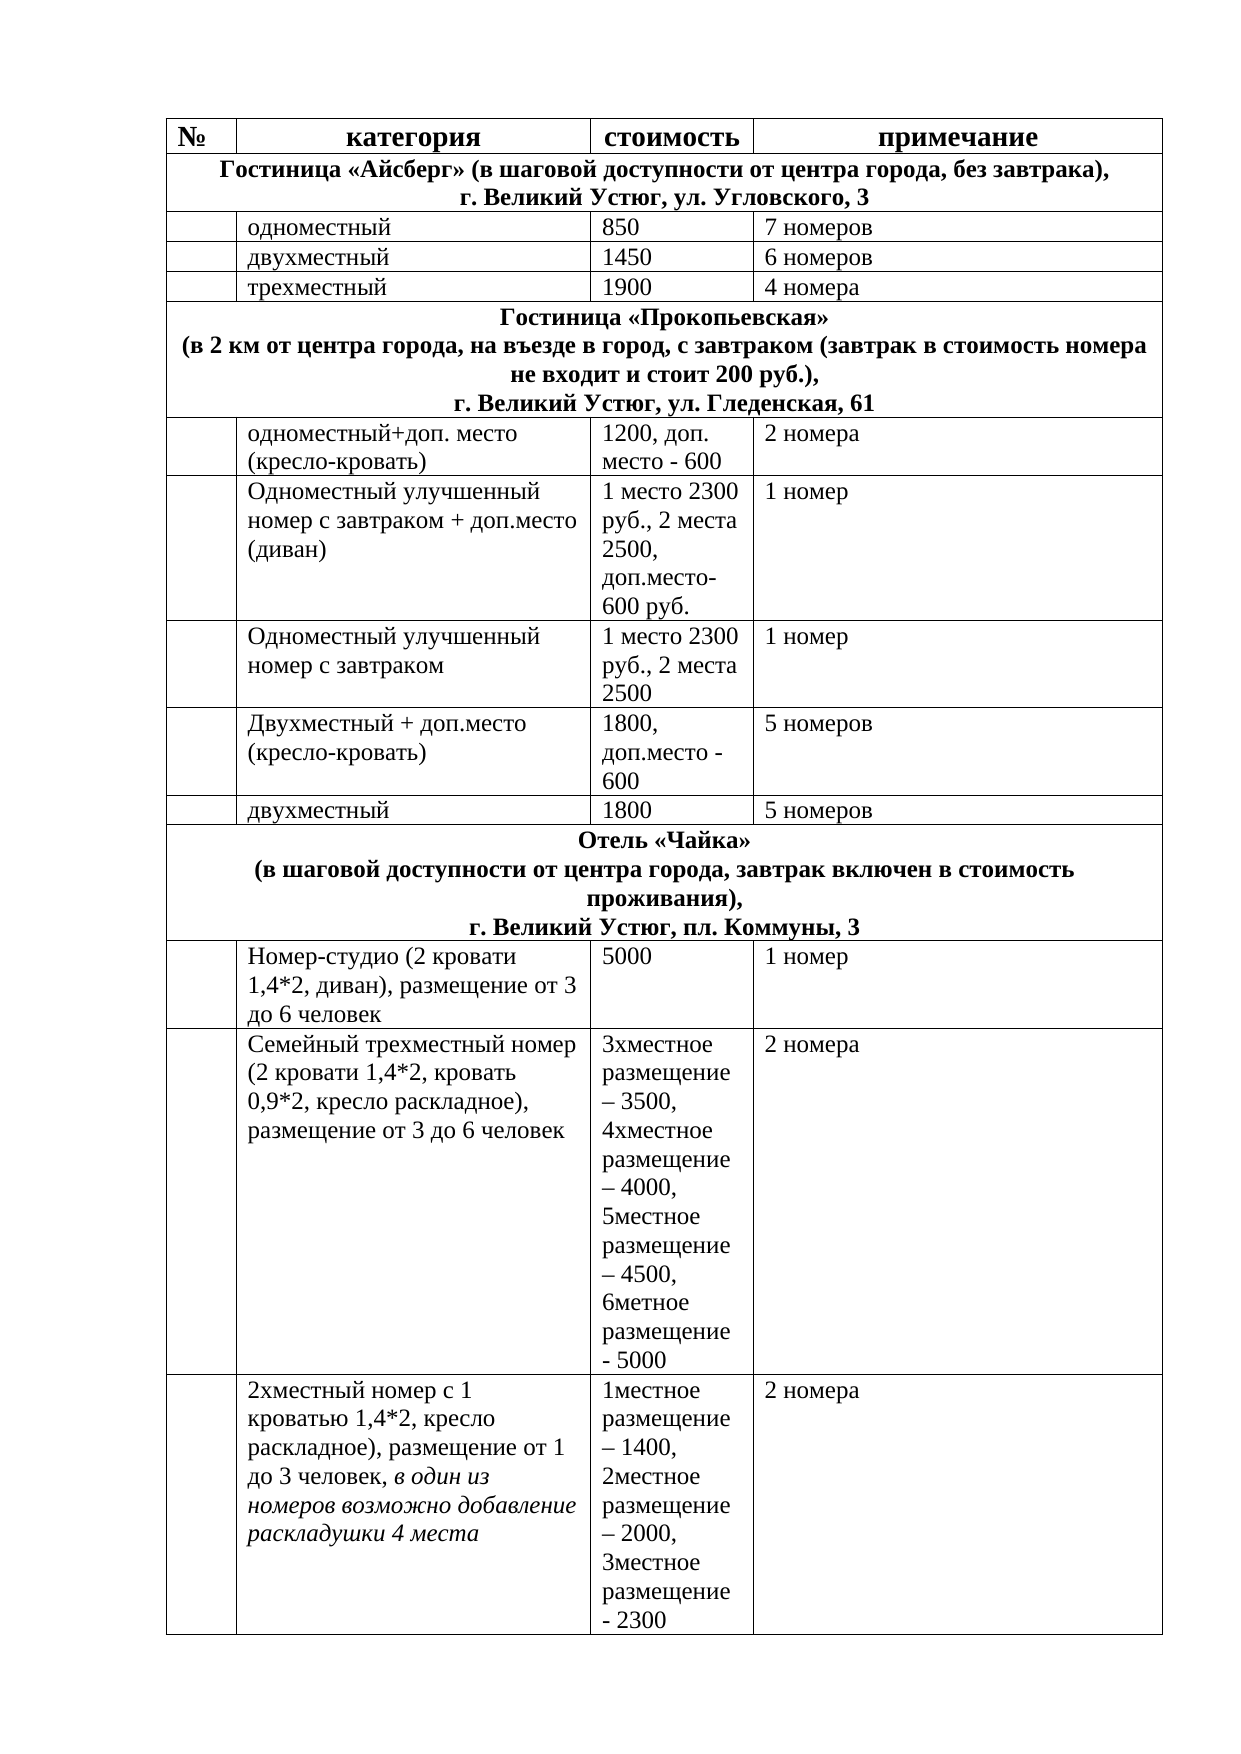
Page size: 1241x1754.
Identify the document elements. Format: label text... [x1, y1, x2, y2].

table_cell [167, 476, 236, 620]
table_cell 6 номеров [754, 242, 1162, 271]
table_cell [167, 621, 236, 707]
table_cell 2 номера [754, 1029, 1162, 1374]
table_cell Гостиница «Прокопьевская» (в 2 км от центра города, на въезде в город, с завтраком (завтрак в стоимость номера не входит и стоит 200 руб.), г. Великий Устюг, ул. Гледенская, 61 [167, 302, 1162, 417]
table_cell двухместный [237, 796, 590, 824]
table_cell [167, 708, 236, 794]
table_cell Семейный трехместный номер (2 кровати 1,4*2, кровать 0,9*2, кресло раскладное), размещение от 3 до 6 человек [237, 1029, 590, 1374]
table_cell [167, 212, 236, 241]
table_cell [167, 1029, 236, 1374]
table_cell 2хместный номер с 1 кроватью 1,4*2, кресло раскладное), размещение от 1 до 3 человек, в один из номеров возможно добавление раскладушки 4 места [237, 1375, 590, 1633]
table_cell 5 номеров [754, 708, 1162, 794]
table_cell Отель «Чайка» (в шаговой доступности от центра города, завтрак включен в стоимость проживания), г. Великий Устюг, пл. Коммуны, 3 [167, 825, 1162, 940]
table_cell 1 номер [754, 476, 1162, 620]
table_cell 850 [591, 212, 753, 241]
table_cell 2 номера [754, 1375, 1162, 1633]
table_cell Номер-студио (2 кровати 1,4*2, диван), размещение от 3 до 6 человек [237, 941, 590, 1028]
table_cell 1 номер [754, 941, 1162, 1028]
table_cell 2 номера [754, 418, 1162, 475]
table_cell Одноместный улучшенный номер с завтраком + доп.место (диван) [237, 476, 590, 620]
table_cell двухместный [237, 242, 590, 271]
table_cell 1800 [591, 796, 753, 824]
table_cell 7 номеров [754, 212, 1162, 241]
table_cell 3хместное размещение – 3500, 4хместное размещение – 4000, 5местное размещение – 4500, 6метное размещение - 5000 [591, 1029, 753, 1374]
table_cell 1 номер [754, 621, 1162, 707]
table_cell одноместный+доп. место (кресло-кровать) [237, 418, 590, 475]
table_cell Двухместный + доп.место (кресло-кровать) [237, 708, 590, 794]
table_cell [167, 242, 236, 271]
table_cell 1200, доп. место - 600 [591, 418, 753, 475]
table_cell 1900 [591, 272, 753, 301]
table_header категория [237, 119, 590, 153]
table_cell 1местное размещение – 1400, 2местное размещение – 2000, 3местное размещение - 2300 [591, 1375, 753, 1633]
table_cell 1450 [591, 242, 753, 271]
table_cell [167, 941, 236, 1028]
table_cell [167, 1375, 236, 1633]
table_cell 5 номеров [754, 796, 1162, 824]
table_header № [167, 119, 236, 153]
table_cell трехместный [237, 272, 590, 301]
table_cell 1 место 2300 руб., 2 места 2500, доп.место- 600 руб. [591, 476, 753, 620]
table_cell Одноместный улучшенный номер с завтраком [237, 621, 590, 707]
table_cell [167, 418, 236, 475]
table_cell 4 номера [754, 272, 1162, 301]
table_cell [167, 796, 236, 824]
table_cell 5000 [591, 941, 753, 1028]
table_cell 1800, доп.место - 600 [591, 708, 753, 794]
table_cell [167, 272, 236, 301]
table_cell 1 место 2300 руб., 2 места 2500 [591, 621, 753, 707]
table_cell Гостиница «Айсберг» (в шаговой доступности от центра города, без завтрака), г. Великий Устюг, ул. Угловского, 3 [167, 154, 1162, 211]
table_header стоимость [591, 119, 753, 153]
table_header примечание [754, 119, 1162, 153]
table_cell одноместный [237, 212, 590, 241]
